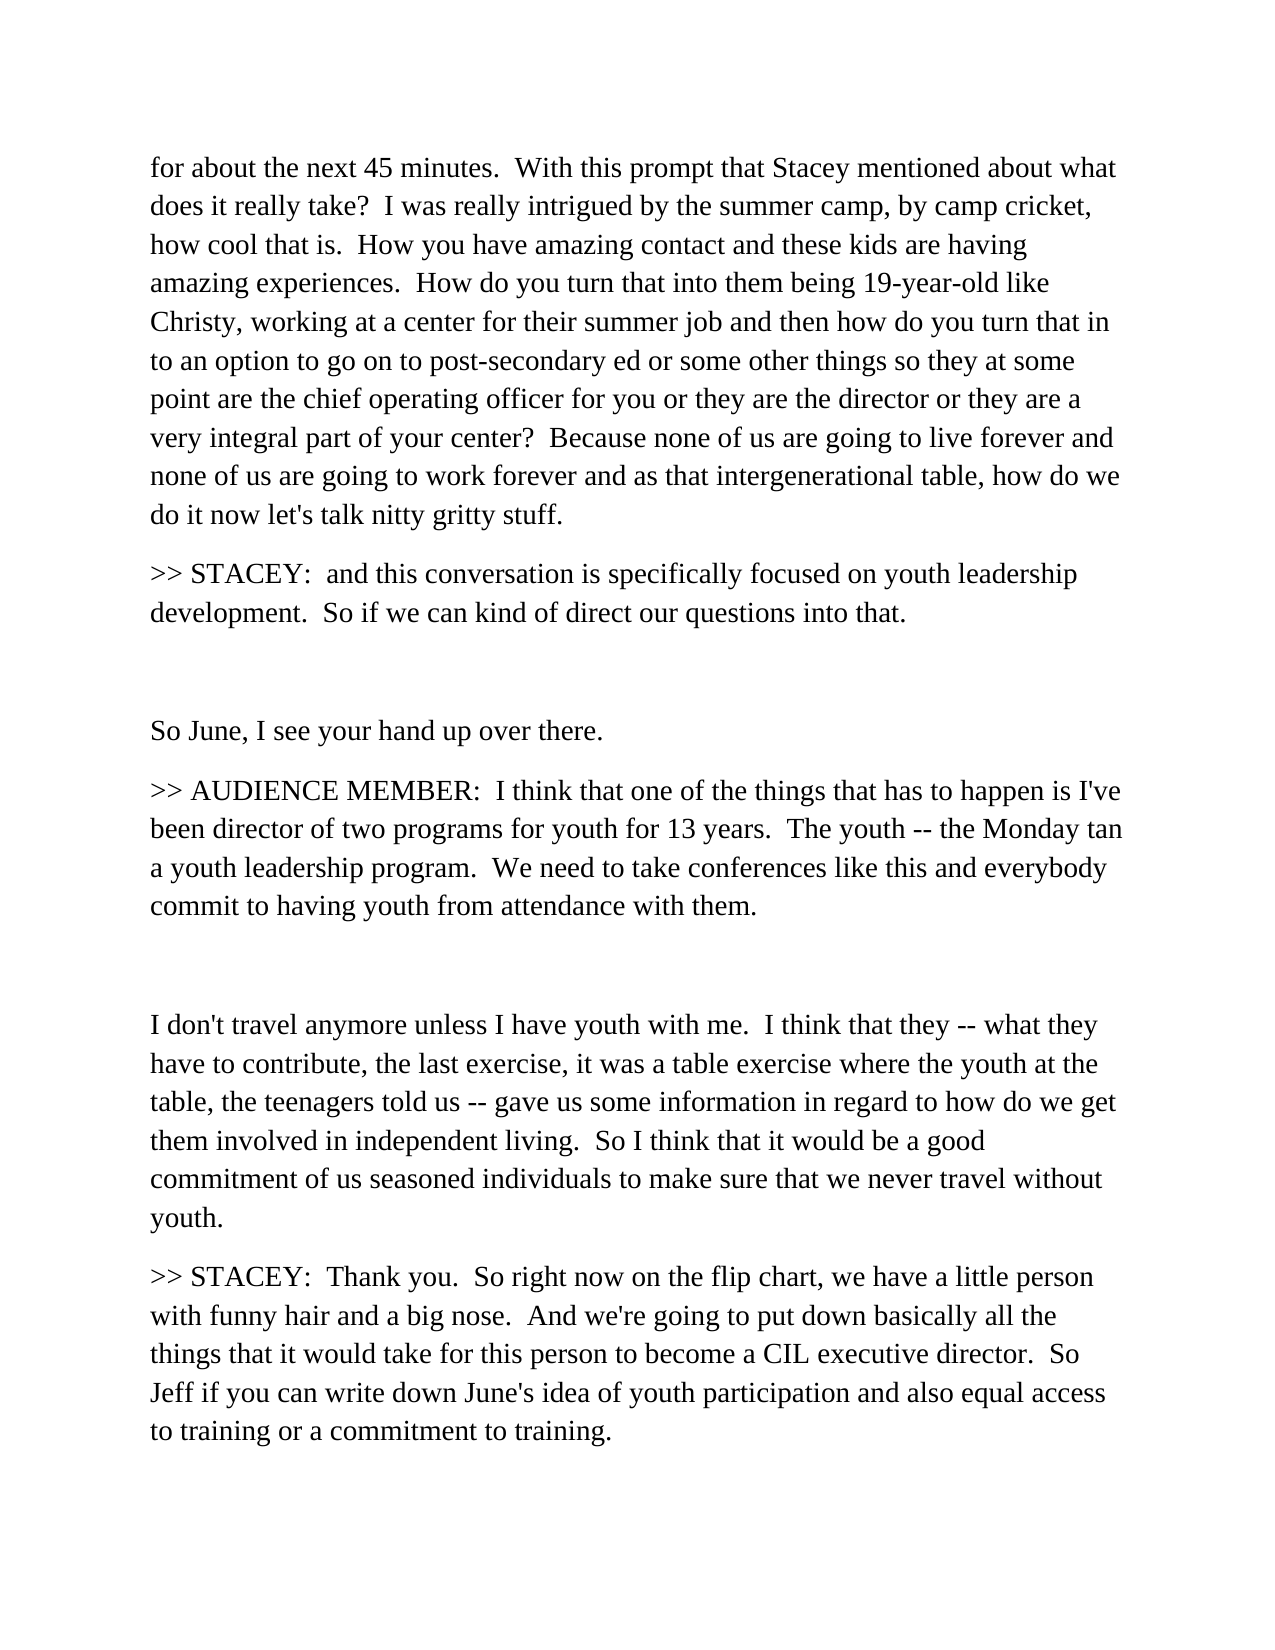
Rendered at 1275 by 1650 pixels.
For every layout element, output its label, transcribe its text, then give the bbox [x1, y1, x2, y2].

text I don't travel anymore unless I have youth with me. I think that they -- what they have to contribute, the last exercise, it was a table exercise where the youth at the table, the teenagers told us -- gave us some information in regard to how do we get them involved in independent living. So I think that it would be a good commitment of us seasoned individuals to make sure that we never travel without youth. [150, 1007, 1125, 1233]
text >> STACEY: and this conversation is specifically focused on youth leadership development. So if we can kind of direct our questions into that. [150, 556, 1125, 628]
text for about the next 45 minutes. With this prompt that Stacey mentioned about what does it really take? I was really intrigued by the summer camp, by camp cricket, how cool that is. How you have amazing contact and these kids are having amazing experiences. How do you turn that into them being 19-year-old like Christy, working at a center for their summer job and then how do you turn that in to an option to go on to post-secondary ed or some other things so they at some point are the chief operating officer for you or they are the director or they are a very integral part of your center? Because none of us are going to live forever and none of us are going to work forever and as that intergenerational table, how do we do it now let's talk nitty gritty stuff. [150, 150, 1125, 530]
text >> AUDIENCE MEMBER: I think that one of the things that has to happen is I've been director of two programs for youth for 13 years. The youth -- the Monday tan a youth leadership program. We need to take conferences like this and everybody commit to having youth from attendance with them. [150, 773, 1125, 922]
text So June, I see your hand up over there. [150, 713, 1125, 747]
text >> STACEY: Thank you. So right now on the flip chart, we have a little person with funny hair and a big nose. And we're going to put down basically all the things that it would take for this person to become a CIL executive director. So Jeff if you can write down June's idea of youth participation and also equal access to training or a commitment to training. [150, 1259, 1125, 1447]
